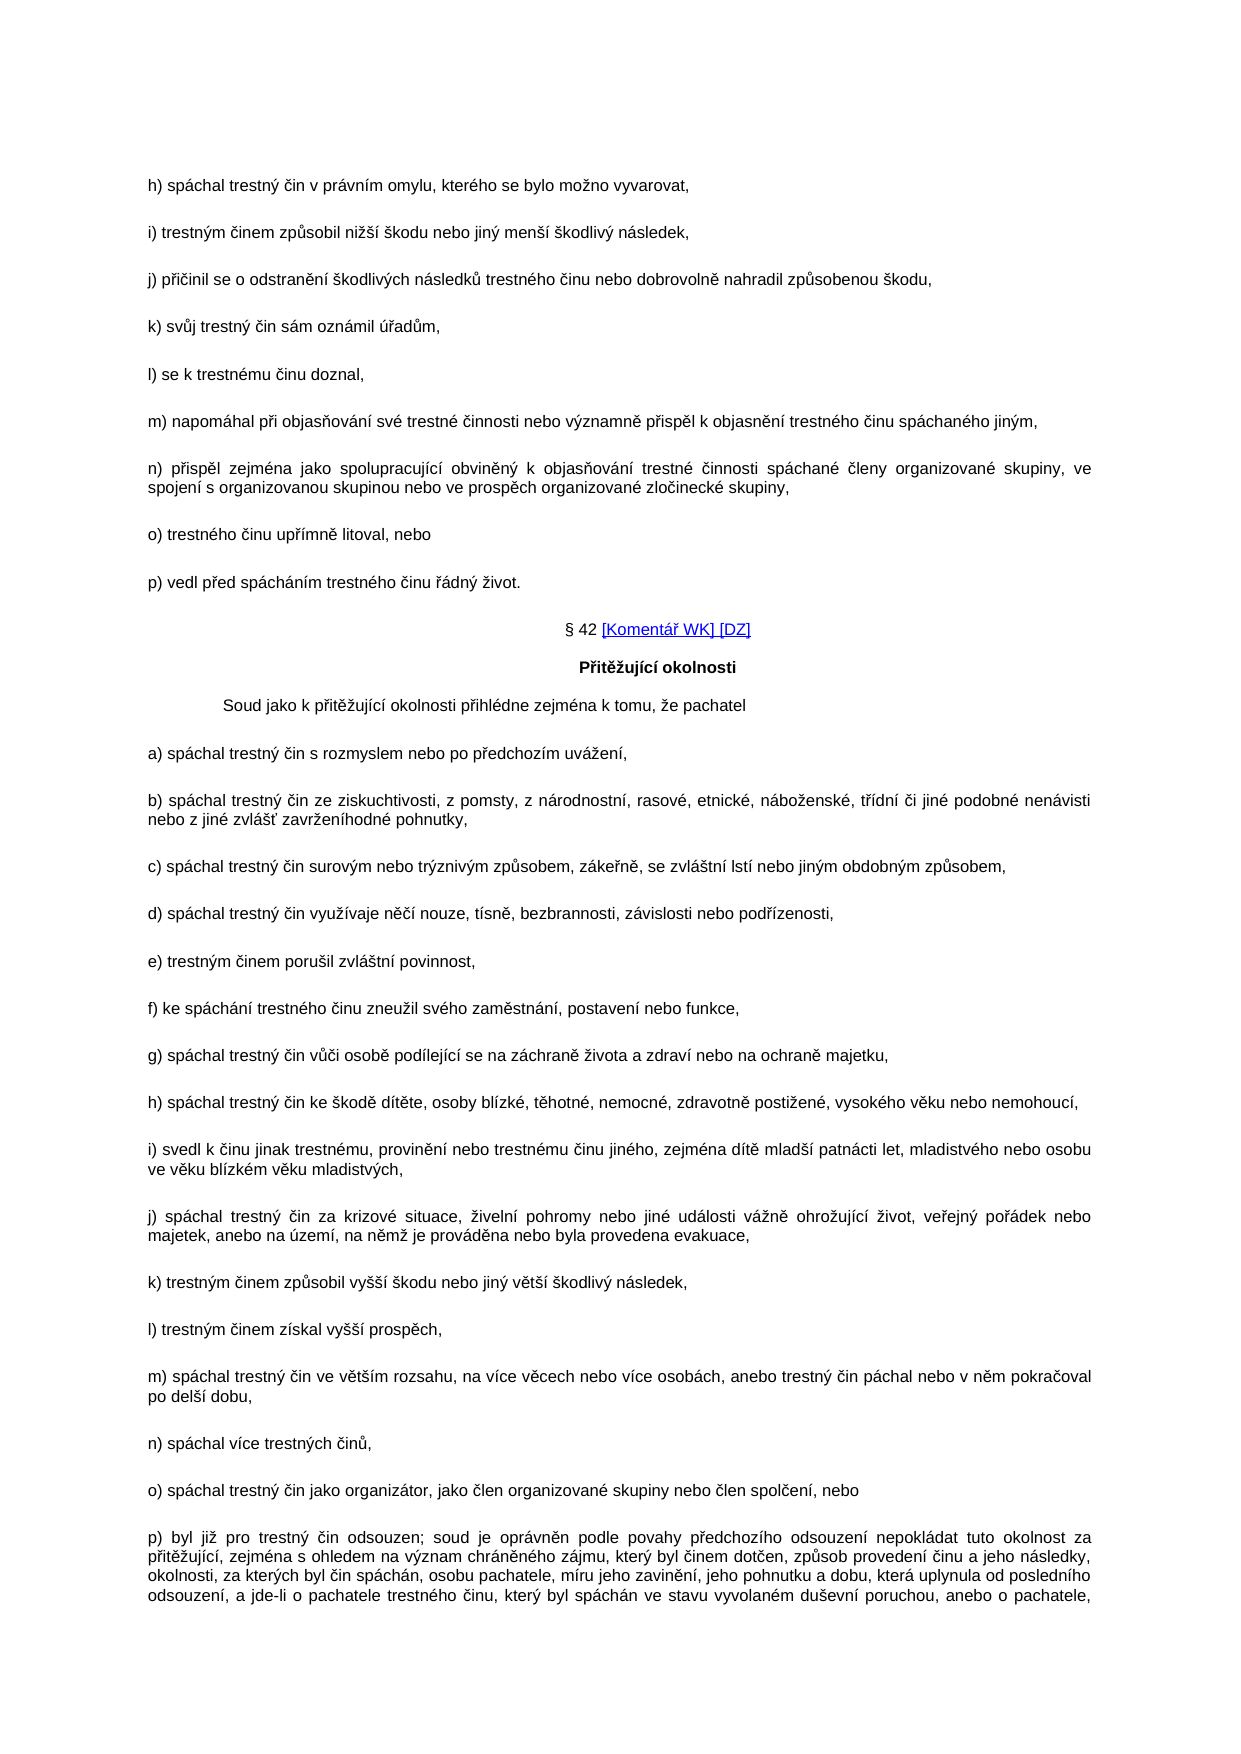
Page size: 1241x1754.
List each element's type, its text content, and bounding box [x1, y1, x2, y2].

text l) se k trestnému činu doznal, [148, 364, 1092, 384]
text l) trestným činem získal vyšší prospěch, [148, 1320, 1092, 1339]
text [148, 1528, 1092, 1604]
text a) spáchal trestný čin s rozmyslem nebo po předchozím uvážení, [148, 743, 1092, 763]
text p) vedl před spácháním trestného činu řádný život. [148, 572, 1092, 592]
text k) trestným činem způsobil vyšší škodu nebo jiný větší škodlivý následek, [148, 1273, 1092, 1292]
text m) spáchal trestný čin ve větším rozsahu, na více věcech nebo více osobách, anebo trestný čin páchal nebo v něm pokračoval po delší dobu, [148, 1367, 1092, 1406]
text d) spáchal trestný čin využívaje něčí nouze, tísně, bezbrannosti, závislosti nebo podřízenosti, [148, 904, 1092, 923]
text h) spáchal trestný čin ke škodě dítěte, osoby blízké, těhotné, nemocné, zdravotně postižené, vysokého věku nebo nemohoucí, [148, 1093, 1092, 1112]
text j) spáchal trestný čin za krizové situace, živelní pohromy nebo jiné události vážně ohrožující život, veřejný pořádek nebo majetek, anebo na území, na němž je prováděna nebo byla provedena evakuace, [148, 1206, 1092, 1245]
text c) spáchal trestný čin surovým nebo trýznivým způsobem, zákeřně, se zvláštní lstí nebo jiným obdobným způsobem, [148, 857, 1092, 876]
text o) spáchal trestný čin jako organizátor, jako člen organizované skupiny nebo člen spolčení, nebo [148, 1481, 1092, 1500]
text h) spáchal trestný čin v právním omylu, kterého se bylo možno vyvarovat, [148, 176, 1092, 195]
text Soud jako k přitěžující okolnosti přihlédne zejména k tomu, že pachatel [148, 696, 1092, 715]
text j) přičinil se o odstranění škodlivých následků trestného činu nebo dobrovolně nahradil způsobenou škodu, [148, 270, 1092, 289]
text n) spáchal více trestných činů, [148, 1433, 1092, 1453]
text m) napomáhal při objasňování své trestné činnosti nebo významně přispěl k objasnění trestného činu spáchaného jiným, [148, 412, 1092, 431]
text n) přispěl zejména jako spolupracující obviněný k objasňování trestné činnosti spáchané členy organizované skupiny, ve spojení s organizovanou skupinou nebo ve prospěch organizované zločinecké skupiny, [148, 459, 1092, 497]
text k) svůj trestný čin sám oznámil úřadům, [148, 317, 1092, 336]
text Přitěžující okolnosti [148, 658, 1092, 677]
text f) ke spáchání trestného činu zneužil svého zaměstnání, postavení nebo funkce, [148, 998, 1092, 1018]
text § 42 [Komentář WK] [DZ] [148, 619, 1092, 639]
text b) spáchal trestný čin ze ziskuchtivosti, z pomsty, z národnostní, rasové, etnické, náboženské, třídní či jiné podobné nenávisti nebo z jiné zvlášť zavrženíhodné pohnutky, [148, 791, 1092, 829]
text i) trestným činem způsobil nižší škodu nebo jiný menší škodlivý následek, [148, 223, 1092, 242]
text i) svedl k činu jinak trestnému, provinění nebo trestnému činu jiného, zejména dítě mladší patnácti let, mladistvého nebo osobu ve věku blízkém věku mladistvých, [148, 1140, 1092, 1178]
text o) trestného činu upřímně litoval, nebo [148, 525, 1092, 544]
text g) spáchal trestný čin vůči osobě podílející se na záchraně života a zdraví nebo na ochraně majetku, [148, 1046, 1092, 1065]
text e) trestným činem porušil zvláštní povinnost, [148, 951, 1092, 971]
